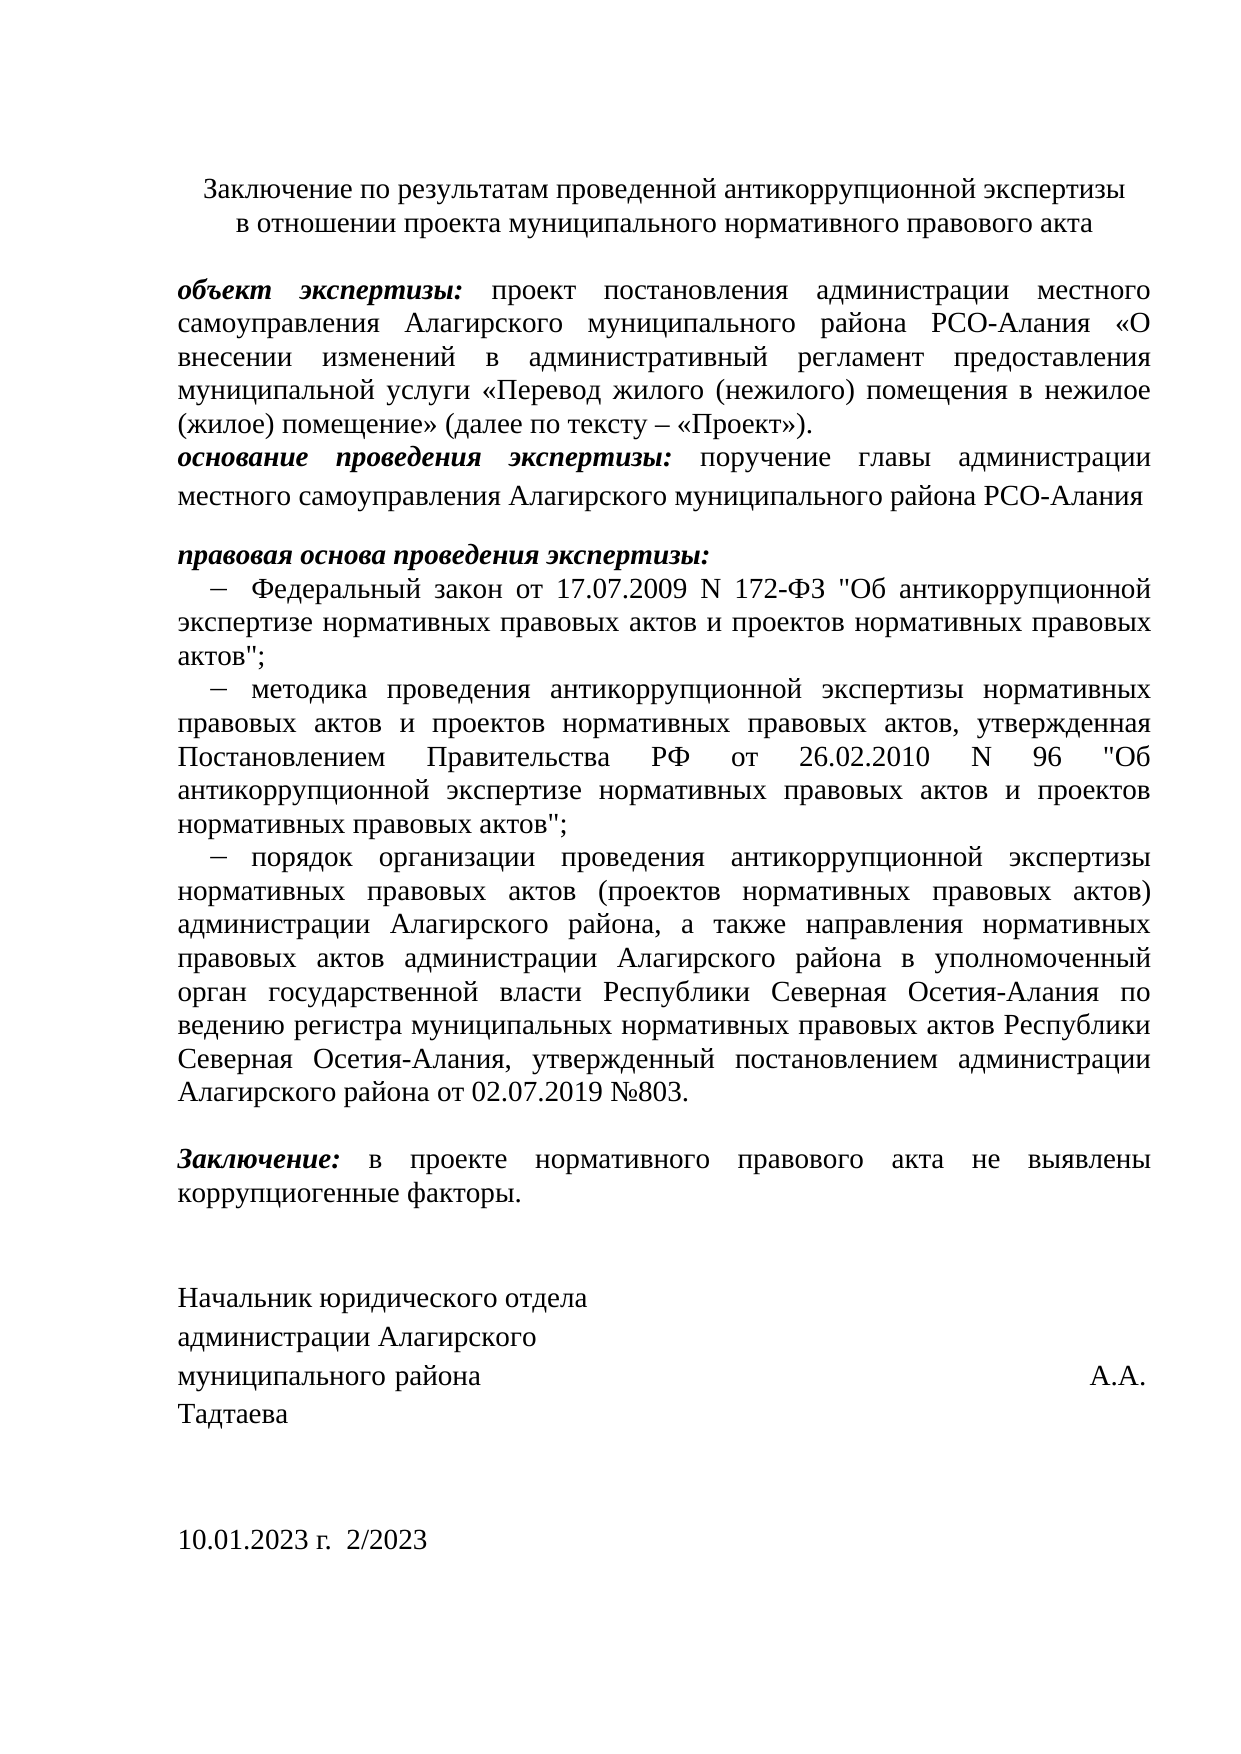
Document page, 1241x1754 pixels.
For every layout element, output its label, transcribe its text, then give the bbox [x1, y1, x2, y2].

text Заключение по результатам проведенной антикоррупционной экспертизы [177, 171, 1152, 205]
text основание проведения экспертизы: поручение главы администрации местного самоуправления Алагирского муниципального района РСО-Алания [177, 439, 1152, 512]
text муниципального района А.А. Тадтаева [177, 1358, 1152, 1430]
list порядок организации проведения антикоррупционной экспертизы нормативных правовых актов (проектов нормативных правовых актов) администрации Алагирского района, а также направления нормативных правовых актов администрации Алагирского района в уполномоченный орган государственной власти Республики Северная Осетия-Алания по ведению регистра муниципальных нормативных правовых актов Республики Северная Осетия-Алания, утвержденный постановлением администрации Алагирского района от 02.07.2019 №803. [177, 839, 1152, 1108]
subtitle 10.01.2023 г. 2/2023 [177, 1522, 1089, 1555]
text объект экспертизы: проект постановления администрации местного самоуправления Алагирского муниципального района РСО-Алания «О внесении изменений в административный регламент предоставления муниципальной услуги «Перевод жилого (нежилого) помещения в нежилое (жилое) помещение» (далее по тексту – «Проект»). [177, 272, 1151, 439]
text Начальник юридического отдела [177, 1281, 1152, 1314]
text администрации Алагирского [177, 1319, 1152, 1353]
text правовая основа проведения экспертизы: [177, 537, 1152, 571]
list Федеральный закон от 17.07.2009 N 172-ФЗ "Об антикоррупционной экспертизе нормативных правовых актов и проектов нормативных правовых актов"; [177, 571, 1152, 672]
list методика проведения антикоррупционной экспертизы нормативных правовых актов и проектов нормативных правовых актов, утвержденная Постановлением Правительства РФ от 26.02.2010 N 96 "Об антикоррупционной экспертизе нормативных правовых актов и проектов нормативных правовых актов"; [177, 672, 1152, 839]
text Заключение: в проекте нормативного правового акта не выявлены коррупциогенные факторы. [177, 1141, 1152, 1208]
text в отношении проекта муниципального нормативного правового акта [177, 205, 1152, 238]
